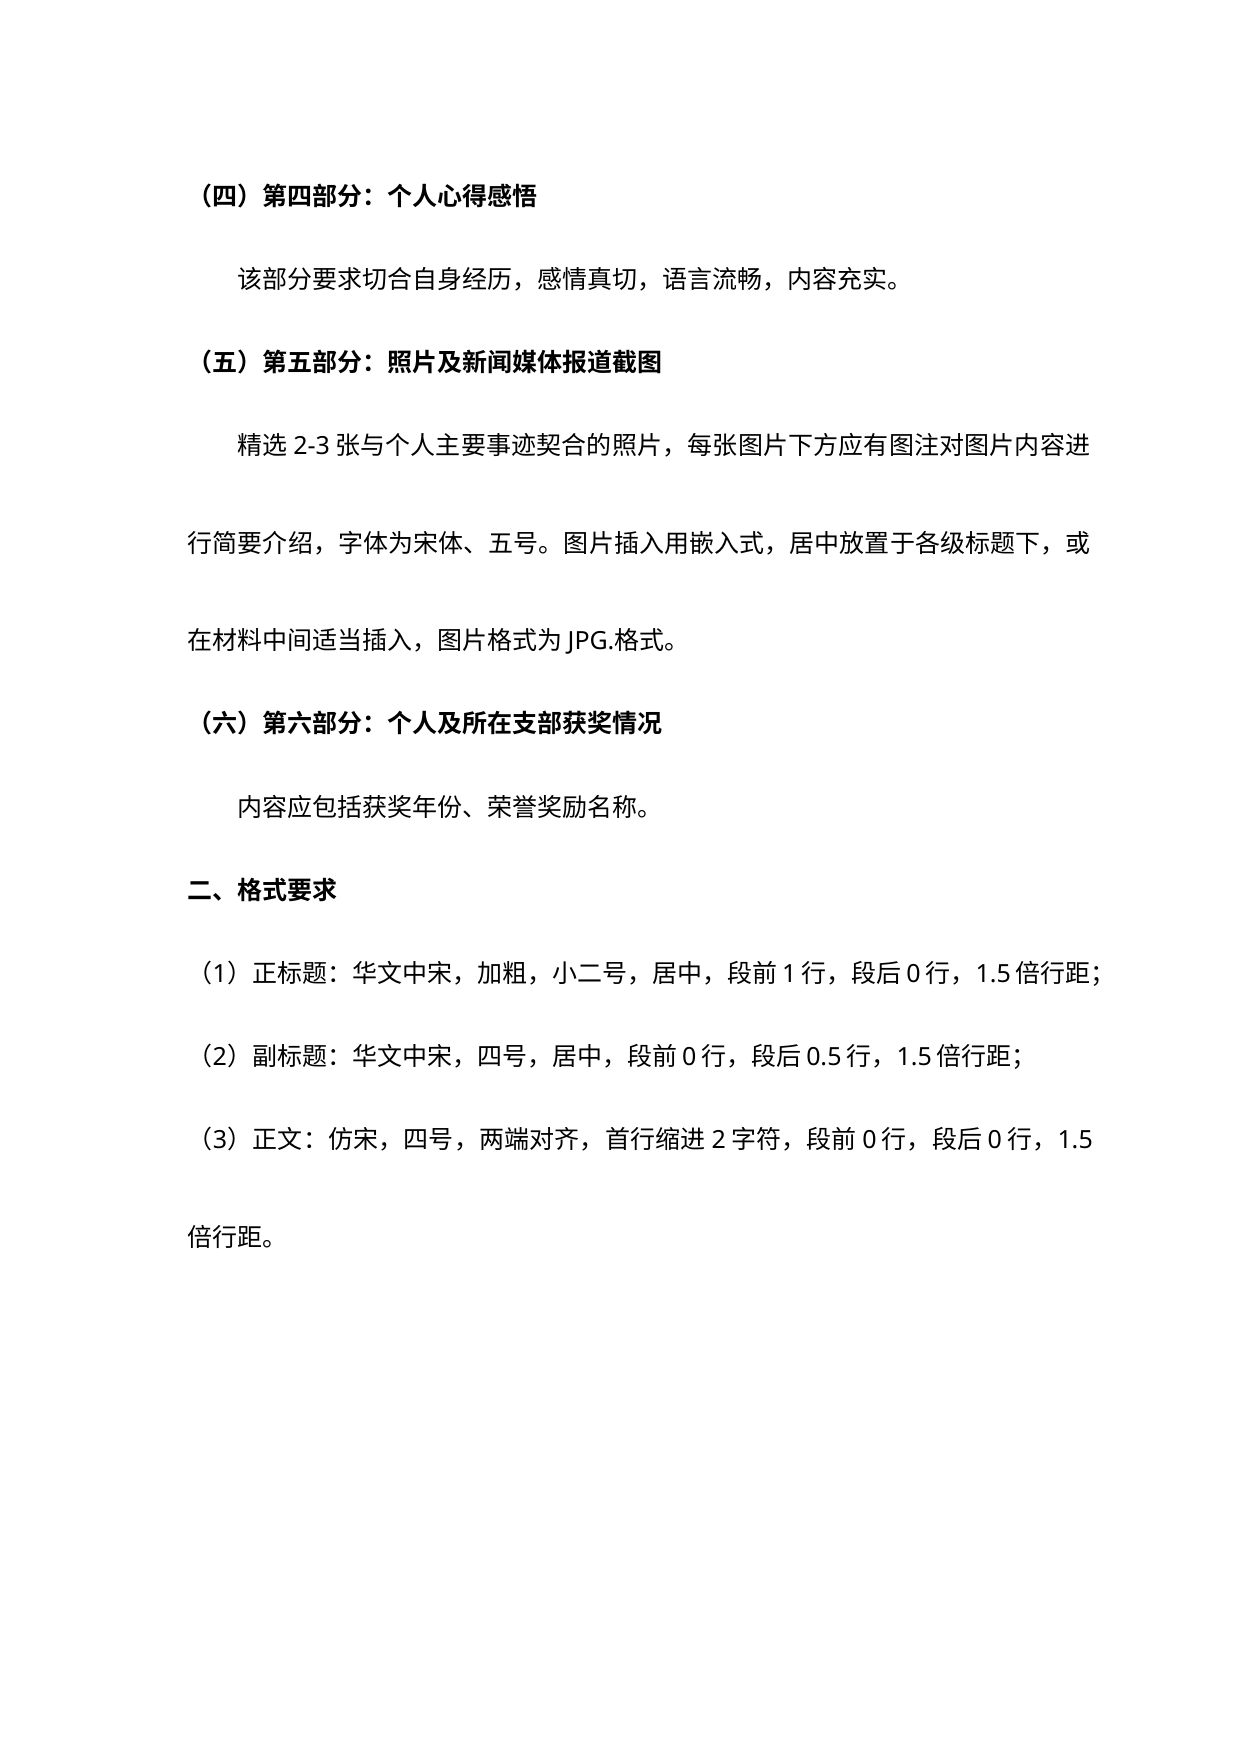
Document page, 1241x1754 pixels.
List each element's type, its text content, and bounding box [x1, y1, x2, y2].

text 该部分要求切合自身经历，感情真切，语言流畅，内容充实。 [187, 245, 1093, 310]
text （五）第五部分：照片及新闻媒体报道截图 [187, 328, 1093, 393]
text （2）副标题：华文中宋，四号，居中，段前0行，段后0.5行，1.5倍行距； [187, 1022, 1093, 1087]
text （四）第四部分：个人心得感悟 [187, 162, 1093, 227]
text （六）第六部分：个人及所在支部获奖情况 [187, 689, 1093, 754]
text （3）正文：仿宋，四号，两端对齐，首行缩进2字符，段前0行，段后0行，1.5倍行距。 [187, 1105, 1093, 1268]
text （1）正标题：华文中宋，加粗，小二号，居中，段前1行，段后0行，1.5倍行距； [187, 939, 1093, 1004]
text 二、格式要求 [187, 856, 1093, 921]
text 内容应包括获奖年份、荣誉奖励名称。 [187, 773, 1093, 838]
text 精选2-3张与个人主要事迹契合的照片，每张图片下方应有图注对图片内容进行简要介绍，字体为宋体、五号。图片插入用嵌入式，居中放置于各级标题下，或在材料中间适当插入，图片格式为JPG.格式。 [187, 411, 1093, 671]
